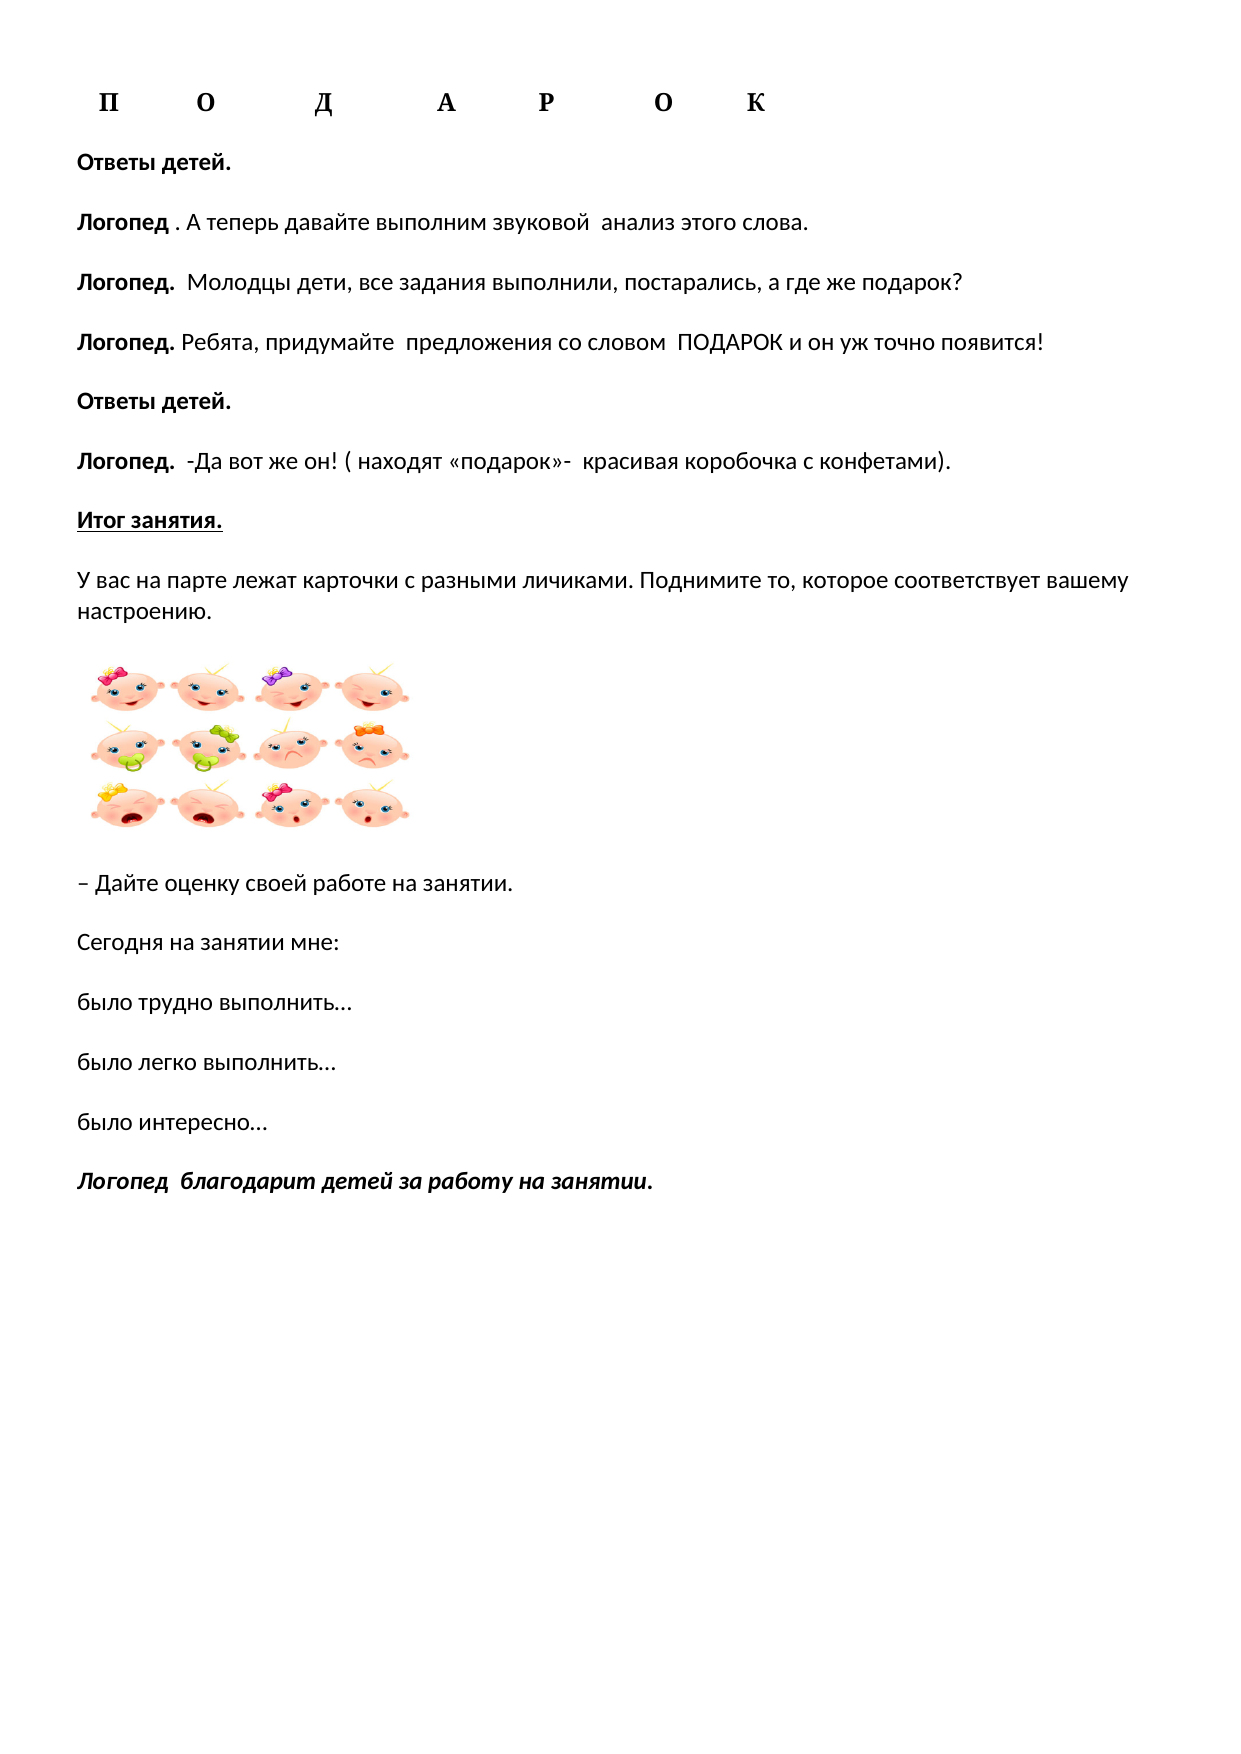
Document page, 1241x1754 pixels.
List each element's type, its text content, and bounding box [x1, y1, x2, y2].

text Логопед благодарит детей за работу на занятии. [77, 1165, 1152, 1196]
text было легко выполнить… [77, 1046, 1152, 1076]
text Логопед. -Да вот же он! ( находят «подарок»- красивая коробочка с конфетами). [77, 445, 1152, 476]
text Логопед. Ребята, придумайте предложения со словом ПОДАРОК и он уж точно появится! [77, 326, 1152, 356]
text было интересно… [77, 1106, 1152, 1136]
text Сегодня на занятии мне: [77, 927, 1152, 957]
text П О Д А Р О К [77, 89, 1152, 117]
text было трудно выполнить… [77, 986, 1152, 1017]
text У вас на парте лежат карточки с разными личиками. Поднимите то, которое соответствует вашему настроению. [77, 564, 1152, 625]
text Логопед. Молодцы дети, все задания выполнили, постарались, а где же подарок? [77, 266, 1152, 296]
picture [76, 654, 422, 838]
text – Дайте оценку своей работе на занятии. [77, 867, 1152, 897]
text Логопед . А теперь давайте выполним звуковой анализ этого слова. [77, 206, 1152, 237]
text Ответы детей. [77, 385, 1152, 416]
text Ответы детей. [77, 147, 1152, 177]
text Итог занятия. [77, 505, 1152, 535]
